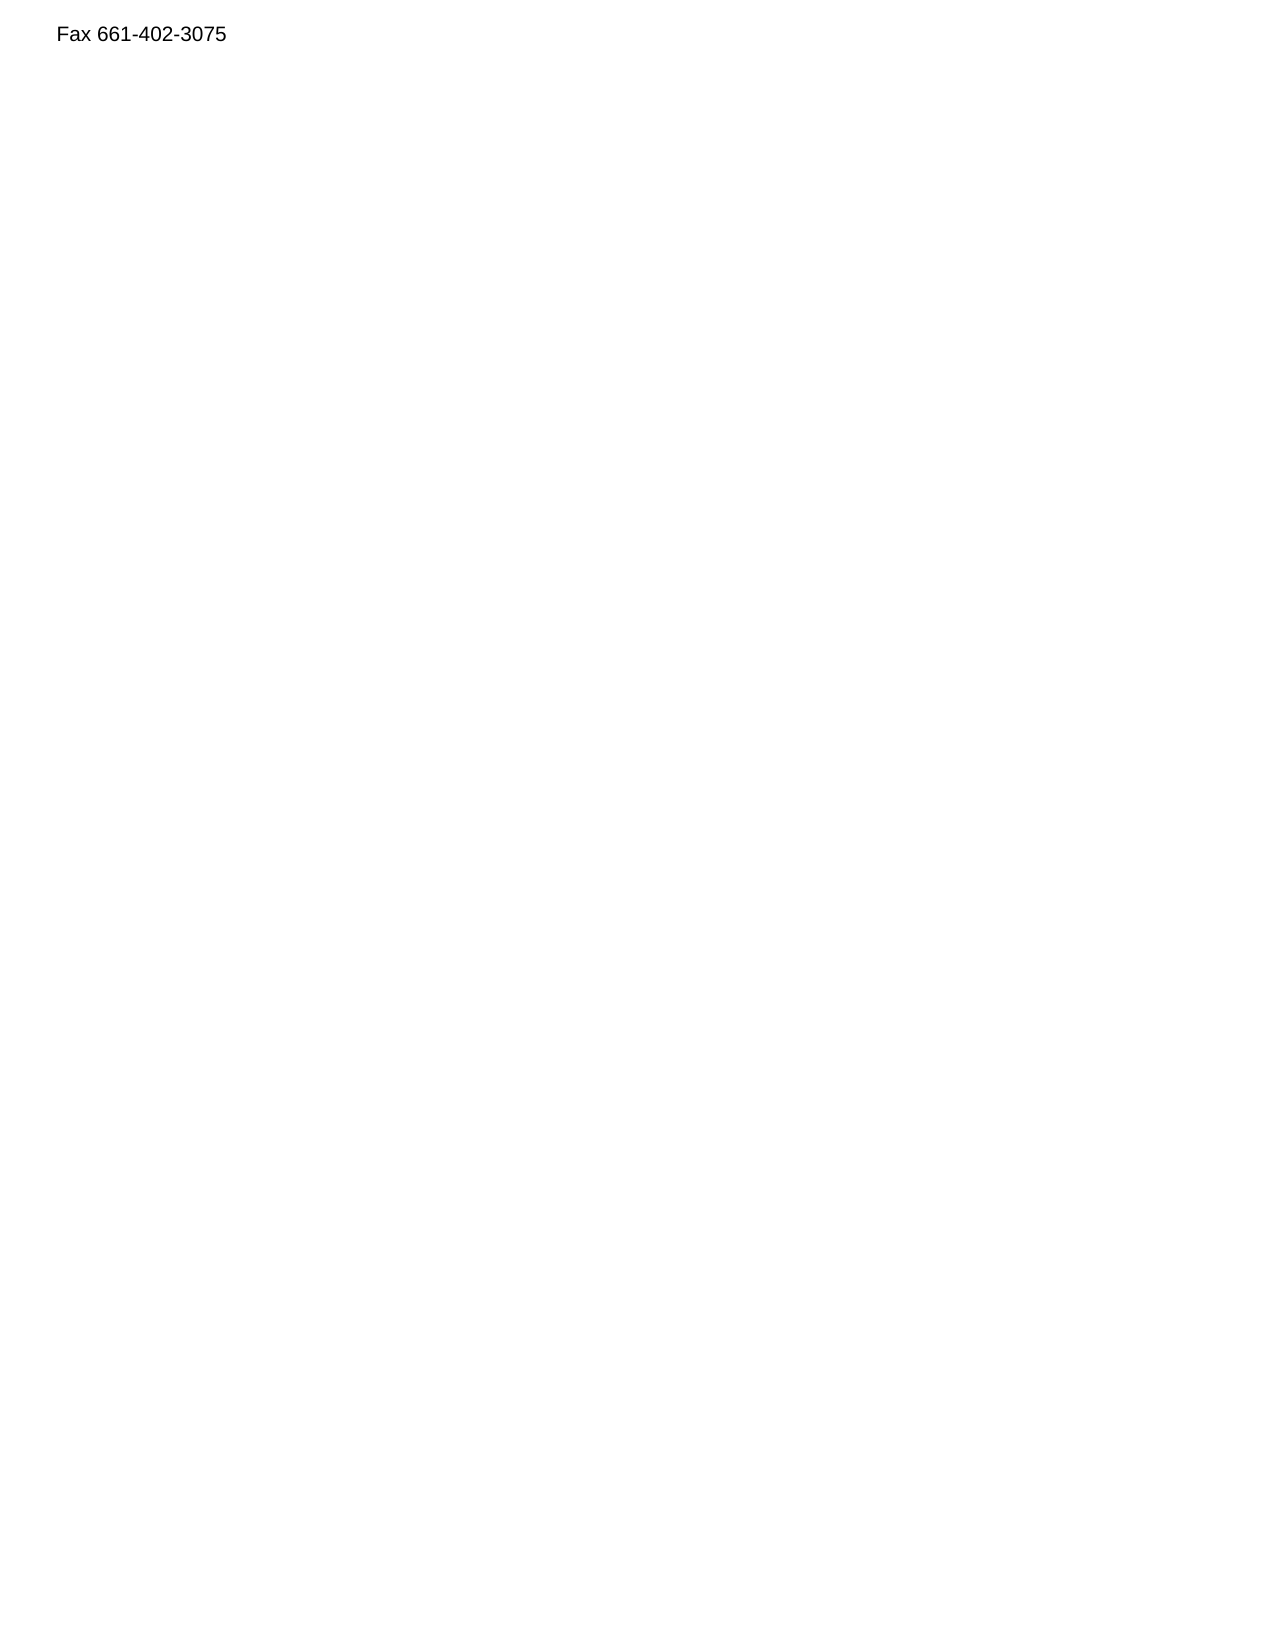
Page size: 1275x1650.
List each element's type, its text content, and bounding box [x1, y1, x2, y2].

text 1224 East Ave S, Suite C Palmdale, CA 93550 or Fax 661-402-3075 [56, 21, 443, 45]
